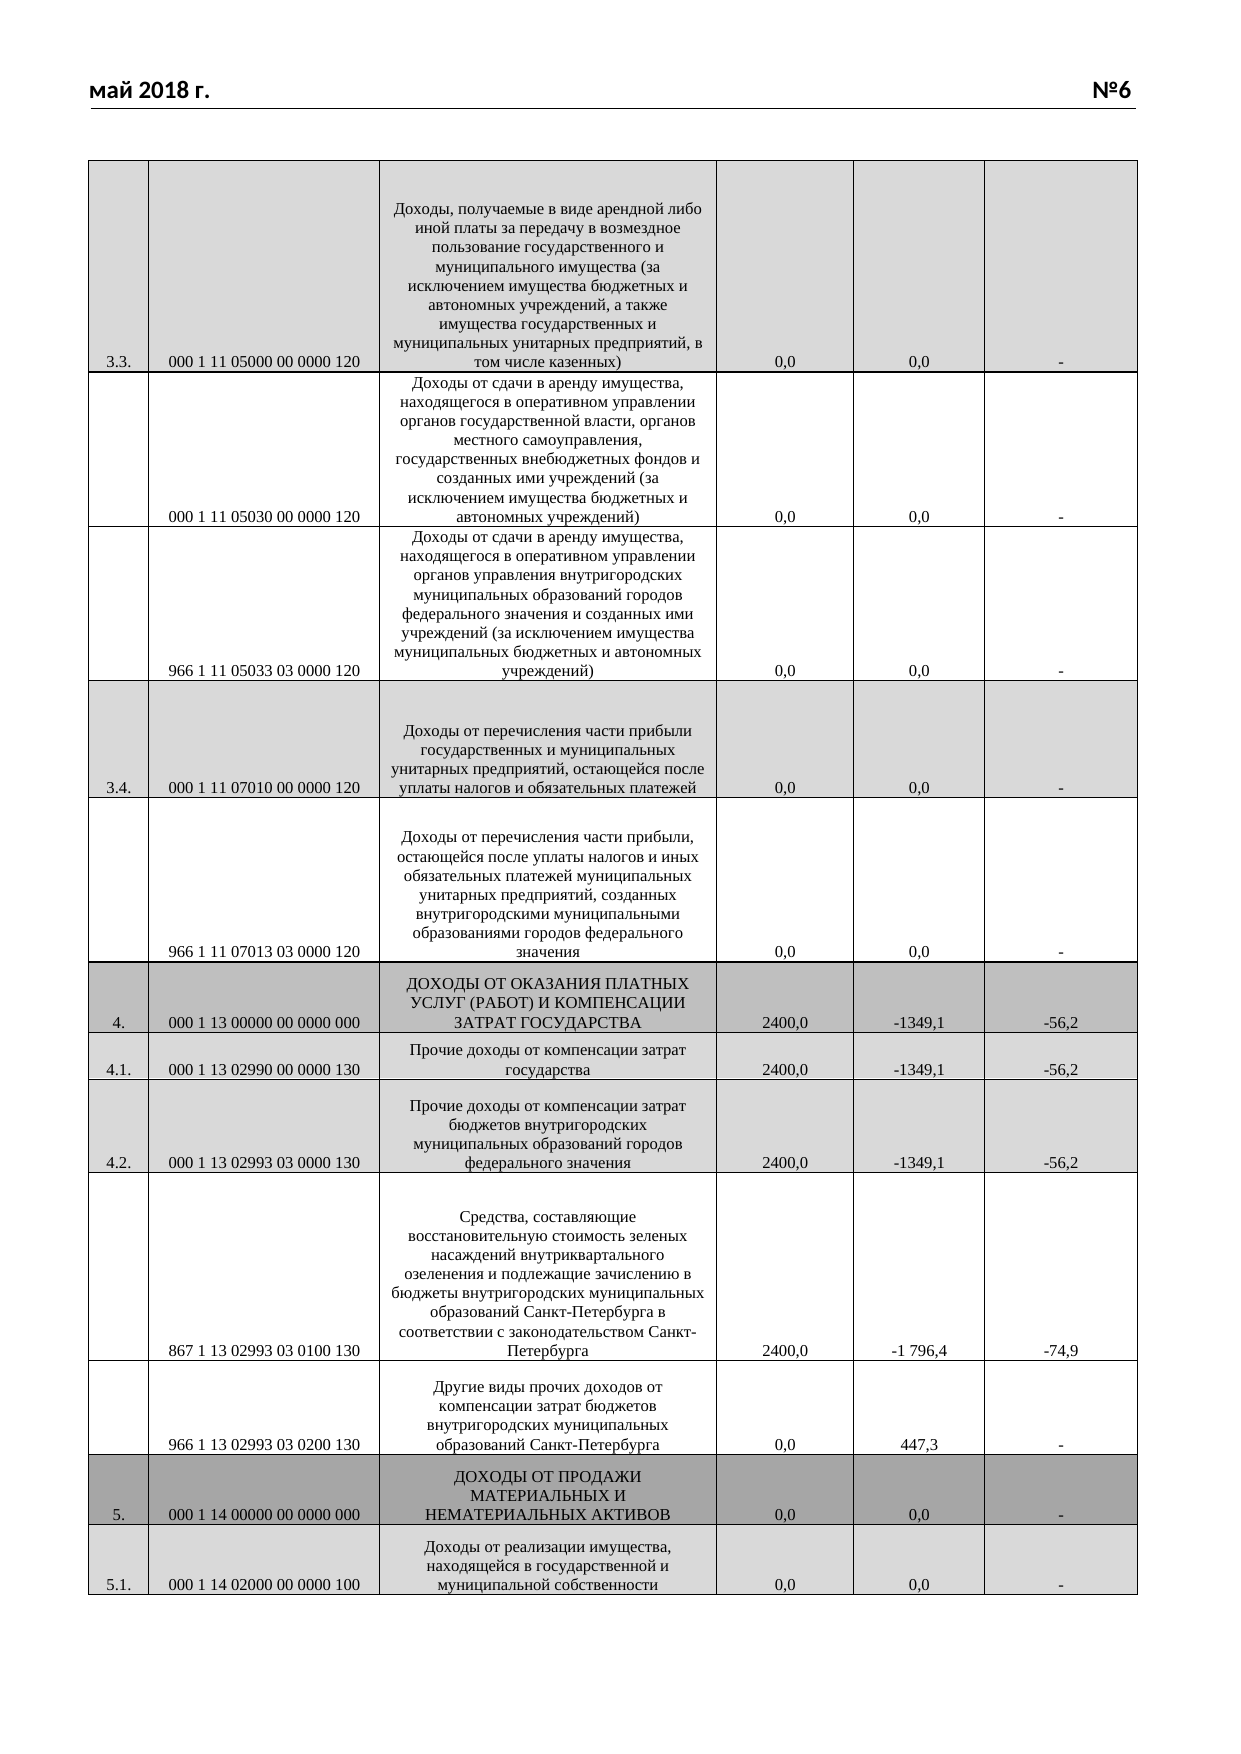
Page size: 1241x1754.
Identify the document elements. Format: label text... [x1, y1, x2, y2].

table_cell 000 1 13 00000 00 0000 000 [149, 963, 379, 1032]
table_cell 000 1 11 05030 00 0000 120 [149, 373, 379, 526]
table_cell - [985, 1455, 1137, 1524]
table_cell - [985, 798, 1137, 961]
table_cell Доходы от перечисления части прибыли государственных и муниципальных унитарных предприятий, остающейся после уплаты налогов и обязательных платежей [380, 681, 716, 797]
table_cell 867 1 13 02993 03 0100 130 [149, 1173, 379, 1360]
table_cell - [985, 681, 1137, 797]
table_cell -1349,1 [854, 1080, 984, 1172]
table_cell 5.1. [89, 1525, 148, 1594]
table_cell 0,0 [854, 1525, 984, 1594]
table_cell 2400,0 [717, 1173, 853, 1360]
table_cell -56,2 [985, 963, 1137, 1032]
table_cell 966 1 11 07013 03 0000 120 [149, 798, 379, 961]
table_cell 4. [89, 963, 148, 1032]
table_cell 000 1 11 07010 00 0000 120 [149, 681, 379, 797]
table_cell - [985, 161, 1137, 371]
table_cell 0,0 [717, 681, 853, 797]
table_cell 000 1 13 02993 03 0000 130 [149, 1080, 379, 1172]
table_cell 966 1 13 02993 03 0200 130 [149, 1361, 379, 1453]
table_cell 2400,0 [717, 1080, 853, 1172]
table_cell 0,0 [717, 1455, 853, 1524]
table_cell 3.3. [89, 161, 148, 371]
table_cell Доходы от перечисления части прибыли, остающейся после уплаты налогов и иных обязательных платежей муниципальных унитарных предприятий, созданных внутригородскими муниципальными образованиями городов федерального значения [380, 798, 716, 961]
table_cell -56,2 [985, 1033, 1137, 1078]
table_cell 4.1. [89, 1033, 148, 1078]
table_cell 4.2. [89, 1080, 148, 1172]
table_cell ДОХОДЫ ОТ ПРОДАЖИ МАТЕРИАЛЬНЫХ И НЕМАТЕРИАЛЬНЫХ АКТИВОВ [380, 1455, 716, 1524]
table_cell 3.4. [89, 681, 148, 797]
table_cell Доходы от сдачи в аренду имущества, находящегося в оперативном управлении органов государственной власти, органов местного самоуправления, государственных внебюджетных фондов и созданных ими учреждений (за исключением имущества бюджетных и автономных учреждений) [380, 373, 716, 526]
table_cell 0,0 [717, 527, 853, 680]
table_cell 2400,0 [717, 1033, 853, 1078]
table_cell Прочие доходы от компенсации затрат бюджетов внутригородских муниципальных образований городов федерального значения [380, 1080, 716, 1172]
table_cell 0,0 [717, 373, 853, 526]
table_cell Доходы от реализации имущества, находящейся в государственной и муниципальной собственности [380, 1525, 716, 1594]
table_cell 966 1 11 05033 03 0000 120 [149, 527, 379, 680]
table_cell - [985, 1525, 1137, 1594]
table_cell Доходы от сдачи в аренду имущества, находящегося в оперативном управлении органов управления внутригородских муниципальных образований городов федерального значения и созданных ими учреждений (за исключением имущества муниципальных бюджетных и автономных учреждений) [380, 527, 716, 680]
table_cell 0,0 [854, 373, 984, 526]
table_cell 0,0 [717, 161, 853, 371]
table_cell Доходы, получаемые в виде арендной либо иной платы за передачу в возмездное пользование государственного и муниципального имущества (за исключением имущества бюджетных и автономных учреждений, а также имущества государственных и муниципальных унитарных предприятий, в том числе казенных) [380, 161, 716, 371]
table_cell Другие виды прочих доходов от компенсации затрат бюджетов внутригородских муниципальных образований Санкт-Петербурга [380, 1361, 716, 1453]
table_cell -56,2 [985, 1080, 1137, 1172]
table_cell 447,3 [854, 1361, 984, 1453]
table_cell [89, 1173, 148, 1360]
table_cell 000 1 11 05000 00 0000 120 [149, 161, 379, 371]
table_cell 000 1 14 02000 00 0000 100 [149, 1525, 379, 1594]
table_cell -1349,1 [854, 963, 984, 1032]
table_cell 0,0 [854, 1455, 984, 1524]
table_cell [89, 798, 148, 961]
table_cell Средства, составляющие восстановительную стоимость зеленых насаждений внутриквартального озеленения и подлежащие зачислению в бюджеты внутригородских муниципальных образований Санкт-Петербурга в соответствии с законодательством Санкт-Петербурга [380, 1173, 716, 1360]
table_cell [89, 1361, 148, 1453]
table_cell 0,0 [854, 681, 984, 797]
table_cell [89, 373, 148, 526]
table_cell 0,0 [717, 798, 853, 961]
table_cell - [985, 1361, 1137, 1453]
table_cell -1349,1 [854, 1033, 984, 1078]
table_cell - [985, 373, 1137, 526]
table_cell 0,0 [717, 1361, 853, 1453]
table_cell 0,0 [854, 798, 984, 961]
table_cell 0,0 [854, 161, 984, 371]
table_cell 000 1 14 00000 00 0000 000 [149, 1455, 379, 1524]
table_cell -1 796,4 [854, 1173, 984, 1360]
table_cell 0,0 [717, 1525, 853, 1594]
table_cell 2400,0 [717, 963, 853, 1032]
table_cell 000 1 13 02990 00 0000 130 [149, 1033, 379, 1078]
table_cell ДОХОДЫ ОТ ОКАЗАНИЯ ПЛАТНЫХ УСЛУГ (РАБОТ) И КОМПЕНСАЦИИ ЗАТРАТ ГОСУДАРСТВА [380, 963, 716, 1032]
table_cell 0,0 [854, 527, 984, 680]
table_cell - [985, 527, 1137, 680]
table_cell Прочие доходы от компенсации затрат государства [380, 1033, 716, 1078]
table_cell -74,9 [985, 1173, 1137, 1360]
table_cell 5. [89, 1455, 148, 1524]
table_cell [89, 527, 148, 680]
